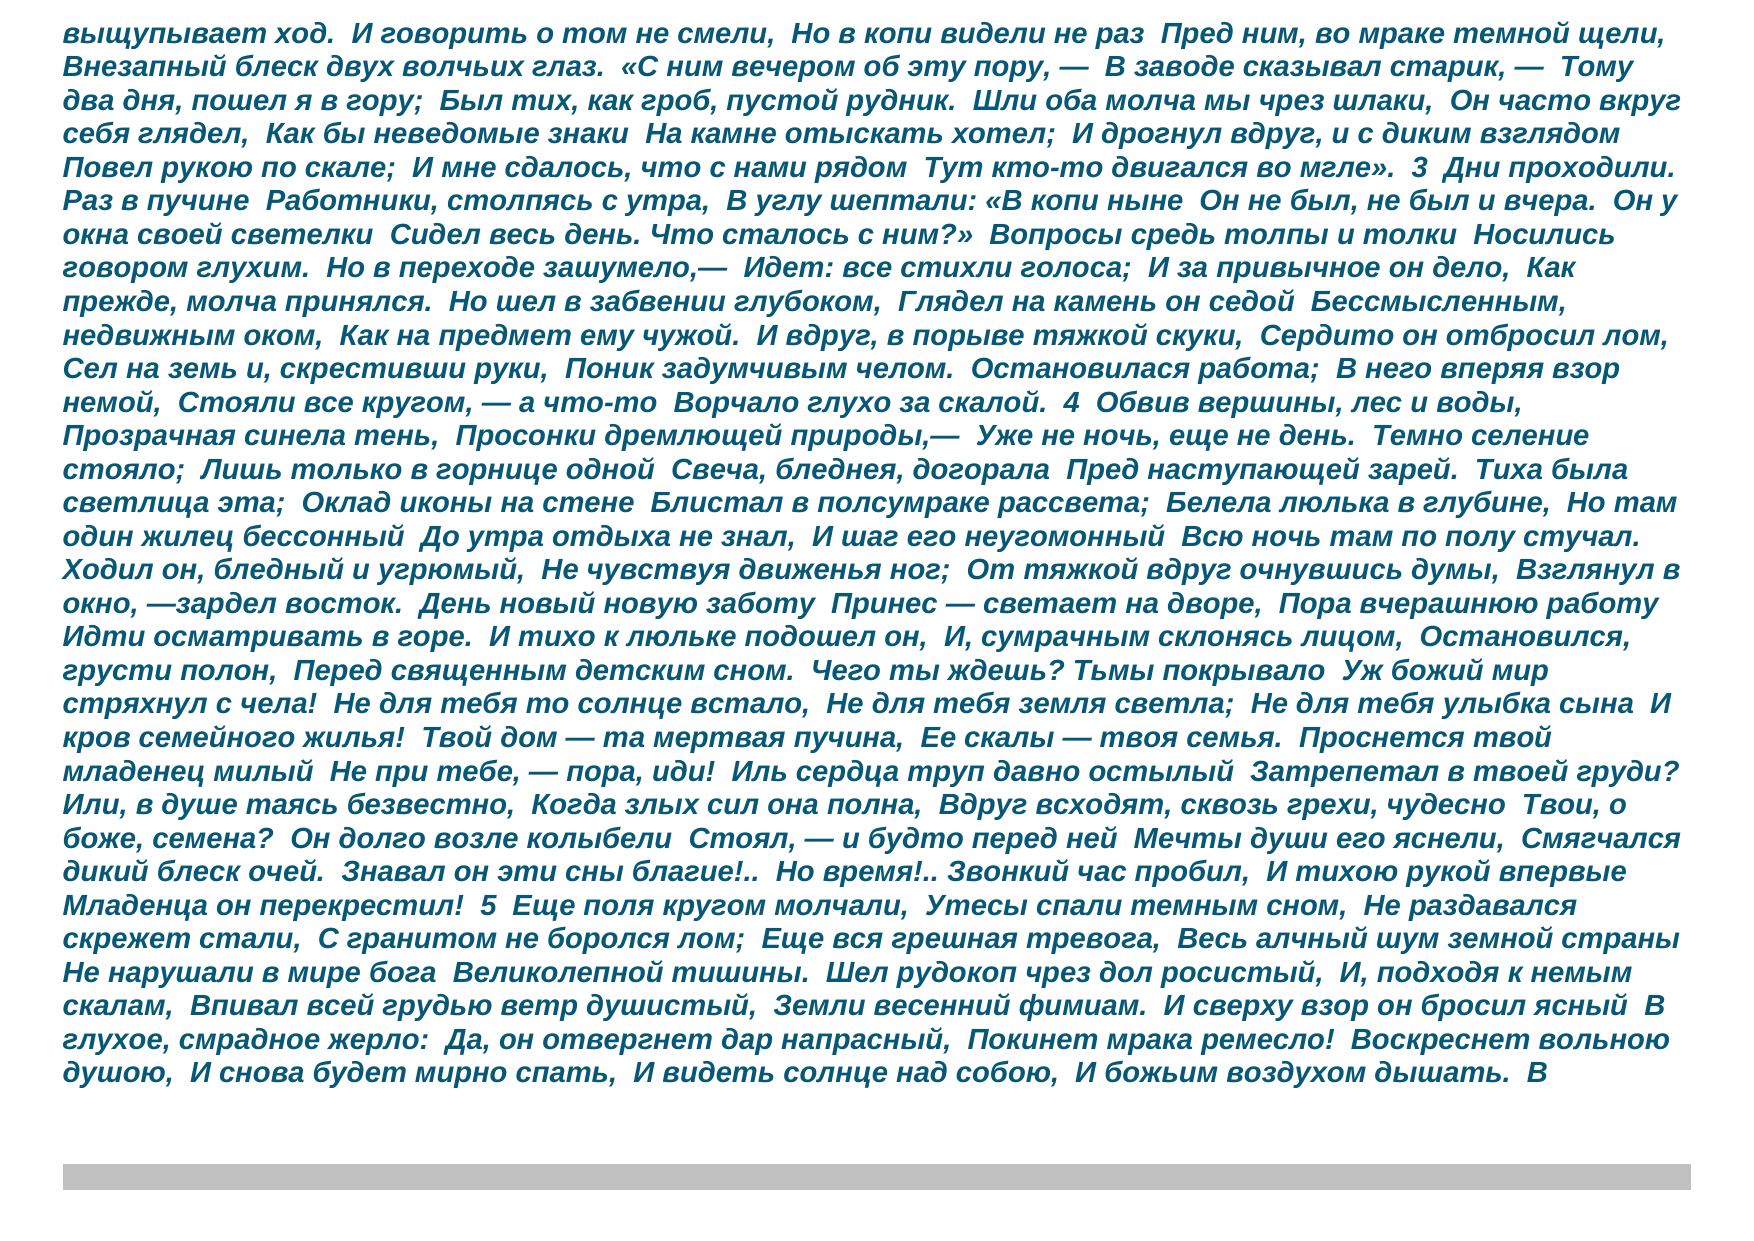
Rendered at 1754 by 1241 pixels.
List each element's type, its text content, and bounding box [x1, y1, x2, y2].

text 1 [62, 16, 1691, 1089]
